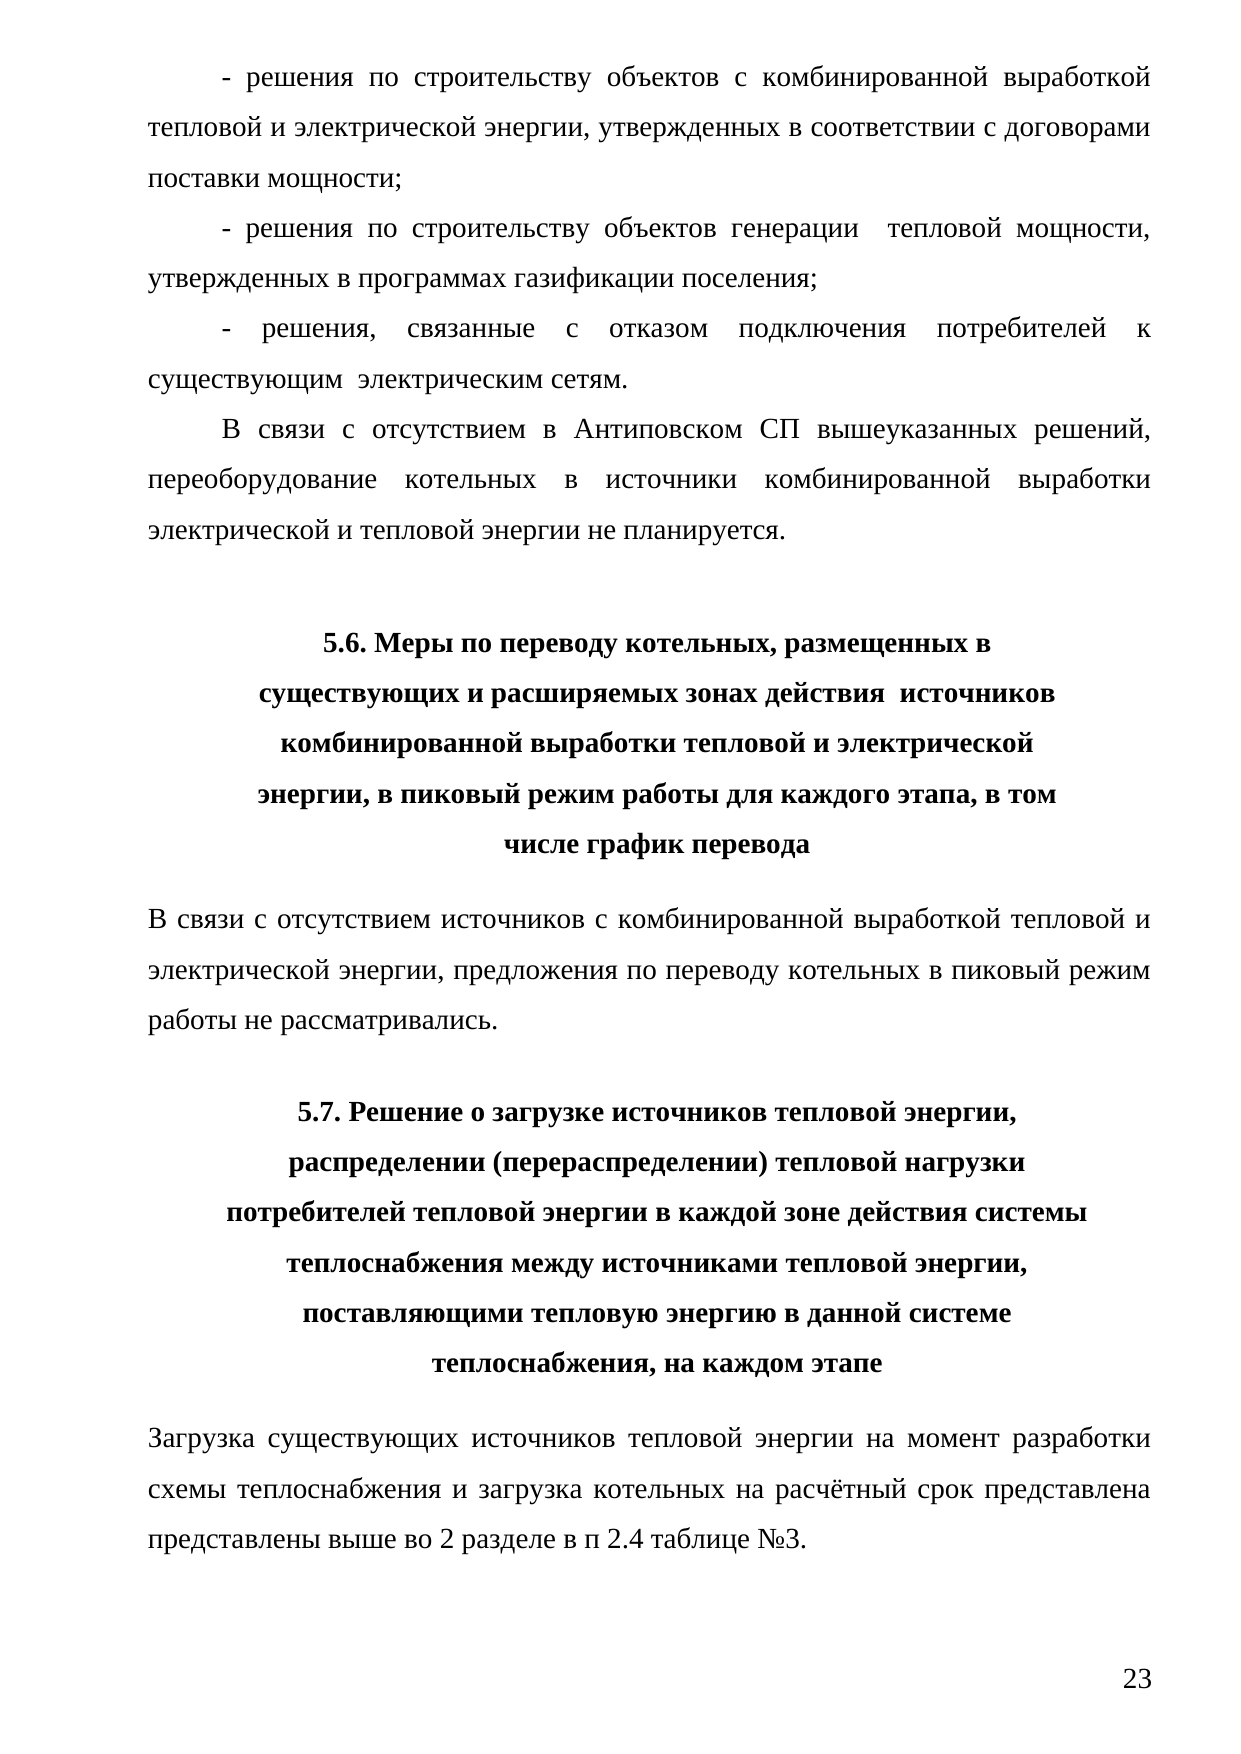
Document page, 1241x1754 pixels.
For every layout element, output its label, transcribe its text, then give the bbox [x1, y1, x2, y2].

text - решения по строительству объектов с комбинированной выработкой тепловой и электрической энергии, утвержденных в соответствии с договорами поставки мощности; [148, 59, 1152, 193]
text В связи с отсутствием в Антиповском СП вышеуказанных решений, переоборудование котельных в источники комбинированной выработки электрической и тепловой энергии не планируется. [148, 411, 1152, 545]
subtitle 5.7. Решение о загрузке источников тепловой энергии, распределении (перераспределении) тепловой нагрузки потребителей тепловой энергии в каждой зоне действия системы теплоснабжения между источниками тепловой энергии, поставляющими тепловую энергию в данной системе теплоснабжения, на каждом этапе [221, 1094, 1093, 1379]
text Загрузка существующих источников тепловой энергии на момент разработки схемы теплоснабжения и загрузка котельных на расчётный срок представлена представлены выше во 2 разделе в п 2.4 таблице №3. [148, 1421, 1152, 1555]
text - решения, связанные с отказом подключения потребителей к существующим электрическим сетям. [148, 311, 1152, 394]
text - решения по строительству объектов генерации тепловой мощности, утвержденных в программах газификации поселения; [148, 210, 1152, 294]
subtitle 5.6. Меры по переводу котельных, размещенных в существующих и расширяемых зонах действия источников комбинированной выработки тепловой и электрической энергии, в пиковый режим работы для каждого этапа, в том числе график перевода [221, 625, 1093, 860]
text В связи с отсутствием источников с комбинированной выработкой тепловой и электрической энергии, предложения по переводу котельных в пиковый режим работы не рассматривались. [148, 902, 1152, 1036]
